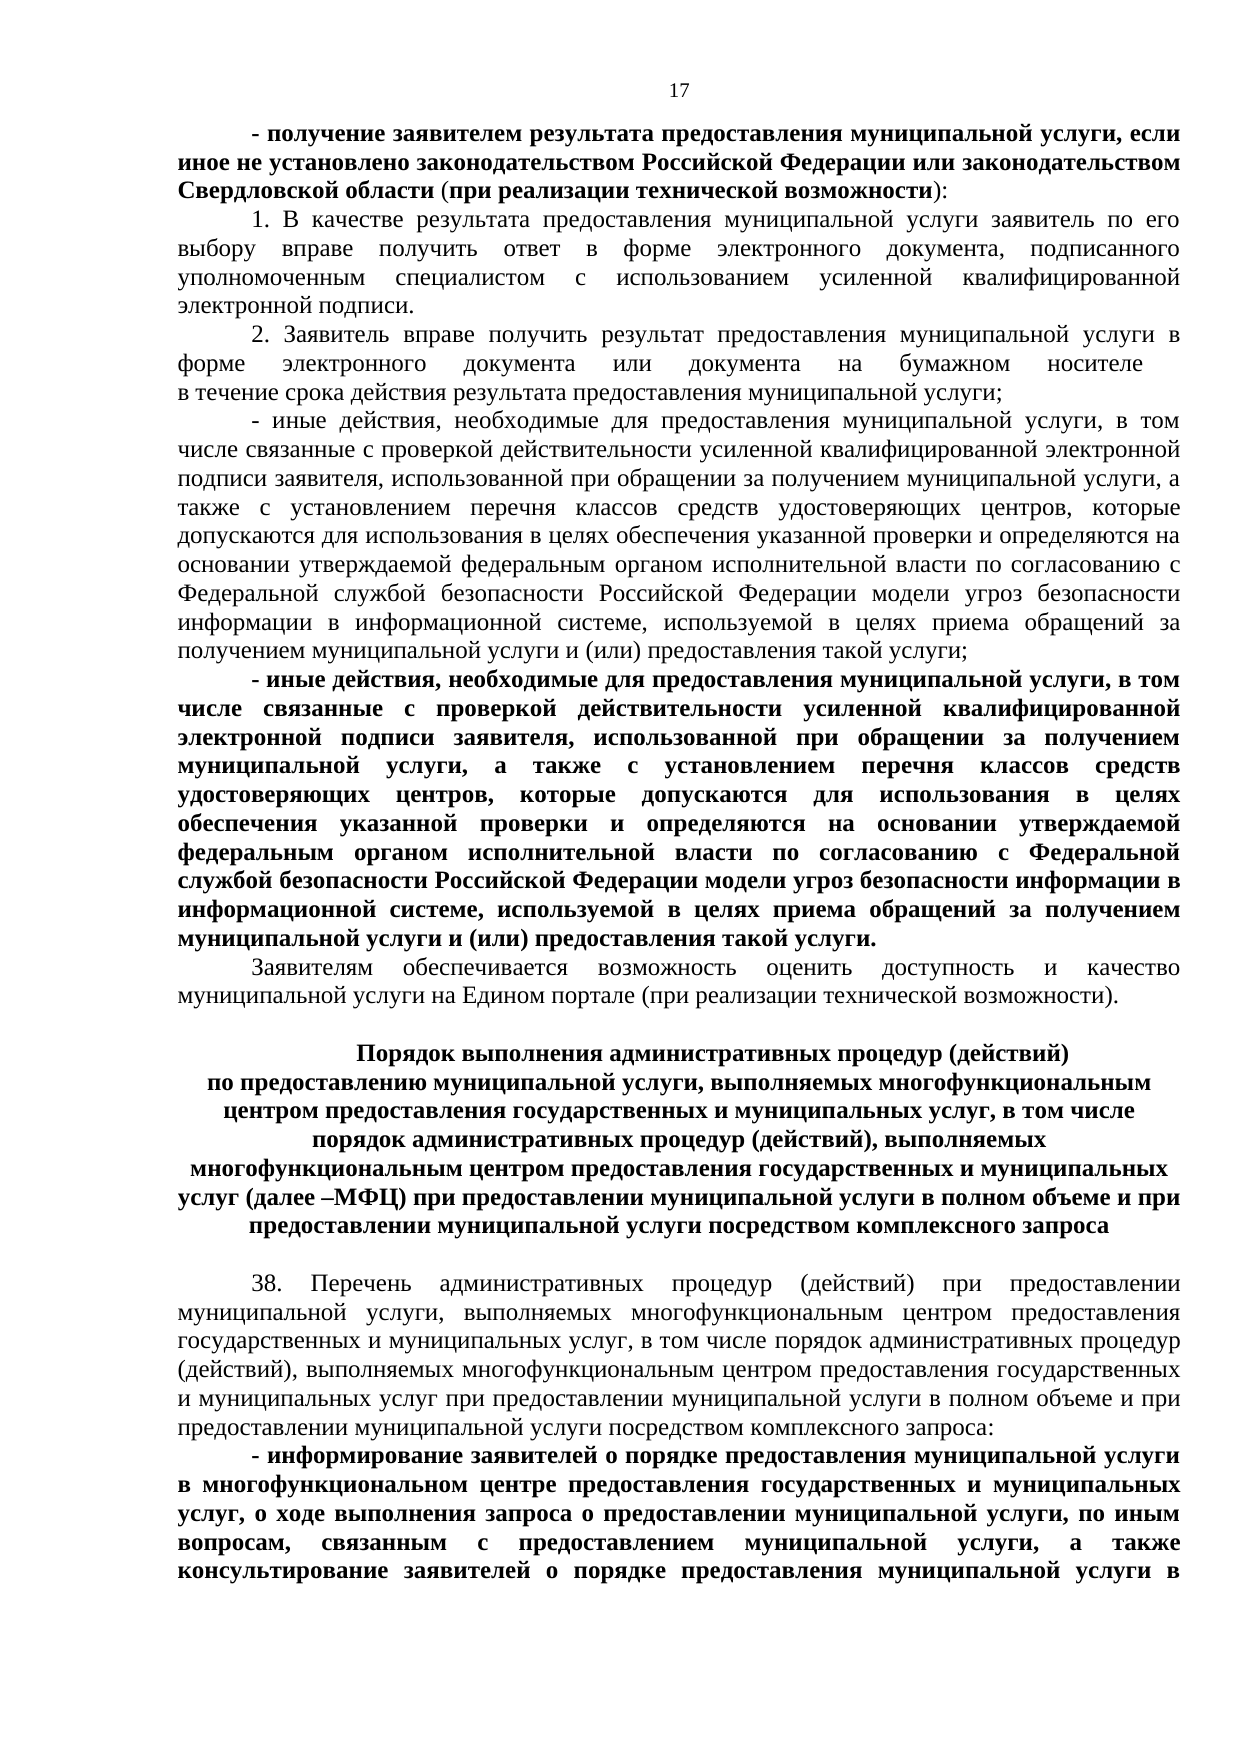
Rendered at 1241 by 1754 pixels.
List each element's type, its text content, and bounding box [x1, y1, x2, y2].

text - получение заявителем результата предоставления муниципальной услуги, если иное не установлено законодательством Российской Федерации или законодательством Свердловской области (при реализации технической возможности): [177, 118, 1181, 204]
text Порядок выполнения административных процедур (действий) по предоставлению муниципальной услуги, выполняемых многофункциональным центром предоставления государственных и муниципальных услуг, в том числе порядок административных процедур (действий), выполняемых многофункциональным центром предоставления государственных и муниципальных услуг (далее –МФЦ) при предоставлении муниципальной услуги в полном объеме и при предоставлении муниципальной услуги посредством комплексного запроса [177, 1038, 1181, 1239]
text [177, 1441, 1181, 1584]
text 2. Заявитель вправе получить результат предоставления муниципальной услуги в форме электронного документа или документа на бумажном носителе в течение срока действия результата предоставления муниципальной услуги; [177, 319, 1181, 406]
text 1. В качестве результата предоставления муниципальной услуги заявитель по его выбору вправе получить ответ в форме электронного документа, подписанного уполномоченным специалистом с использованием усиленной квалифицированной электронной подписи. [177, 204, 1181, 319]
text Заявителям обеспечивается возможность оценить доступность и качество муниципальной услуги на Едином портале (при реализации технической возможности). [177, 952, 1181, 1009]
text - иные действия, необходимые для предоставления муниципальной услуги, в том числе связанные с проверкой действительности усиленной квалифицированной электронной подписи заявителя, использованной при обращении за получением муниципальной услуги, а также с установлением перечня классов средств удостоверяющих центров, которые допускаются для использования в целях обеспечения указанной проверки и определяются на основании утверждаемой федеральным органом исполнительной власти по согласованию с Федеральной службой безопасности Российской Федерации модели угроз безопасности информации в информационной системе, используемой в целях приема обращений за получением муниципальной услуги и (или) предоставления такой услуги; [177, 406, 1181, 664]
text 38. Перечень административных процедур (действий) при предоставлении муниципальной услуги, выполняемых многофункциональным центром предоставления государственных и муниципальных услуг, в том числе порядок административных процедур (действий), выполняемых многофункциональным центром предоставления государственных и муниципальных услуг при предоставлении муниципальной услуги в полном объеме и при предоставлении муниципальной услуги посредством комплексного запроса: [177, 1268, 1181, 1441]
text - иные действия, необходимые для предоставления муниципальной услуги, в том числе связанные с проверкой действительности усиленной квалифицированной электронной подписи заявителя, использованной при обращении за получением муниципальной услуги, а также с установлением перечня классов средств удостоверяющих центров, которые допускаются для использования в целях обеспечения указанной проверки и определяются на основании утверждаемой федеральным органом исполнительной власти по согласованию с Федеральной службой безопасности Российской Федерации модели угроз безопасности информации в информационной системе, используемой в целях приема обращений за получением муниципальной услуги и (или) предоставления такой услуги. [177, 664, 1181, 952]
